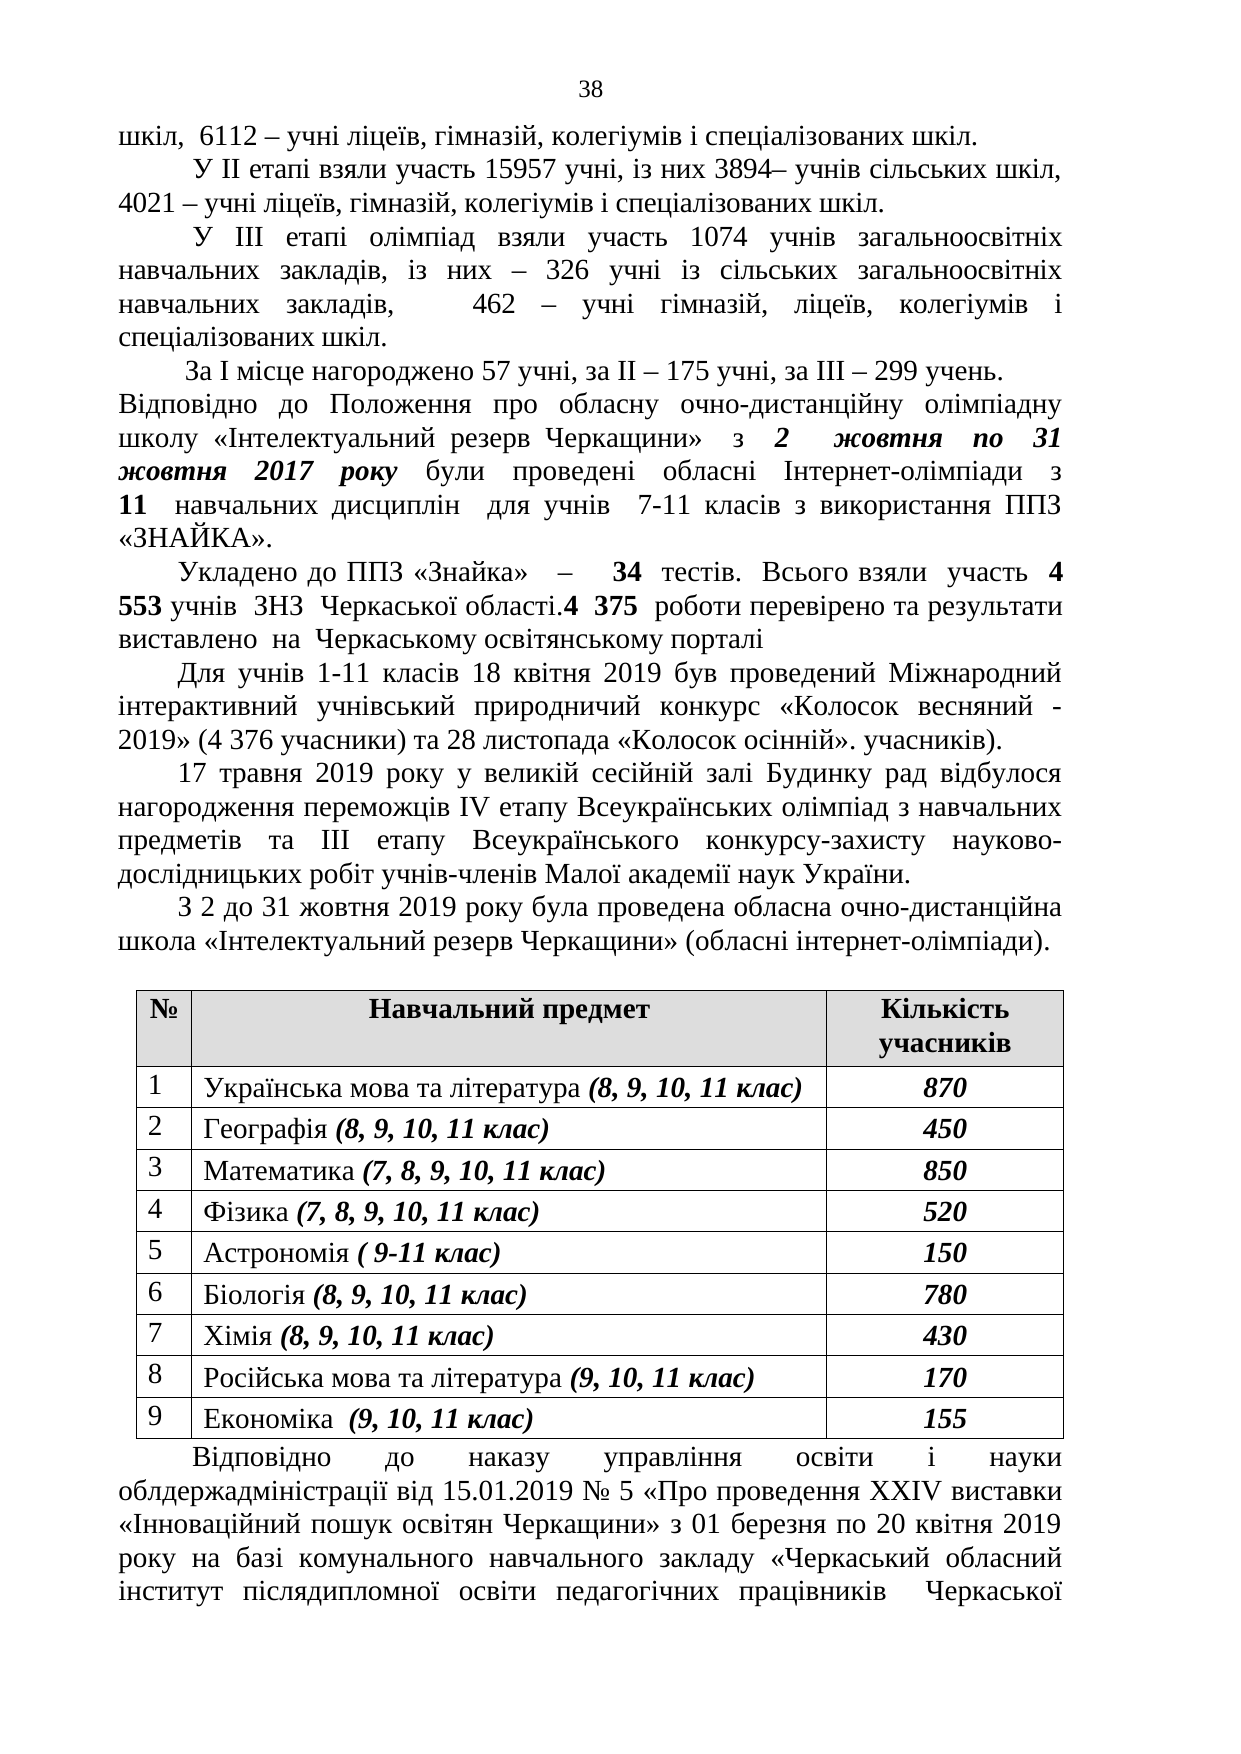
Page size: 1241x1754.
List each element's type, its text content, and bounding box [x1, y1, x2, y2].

text 17 травня 2019 року у великій сесійній залі Будинку рад відбулося нагородження переможців IV етапу Всеукраїнських олімпіад з навчальних предметів та ІІІ етапу Всеукраїнського конкурсу-захисту науково-дослідницьких робіт учнів-членів Малої академії наук України. [118, 755, 1063, 889]
table_cell 155 [827, 1398, 1063, 1438]
table_header № [137, 991, 191, 1066]
text Відповідно до Положення про обласну очно-дистанційну олімпіадну школу «Інтелектуальний резерв Черкащини» з 2 жовтня по 31 жовтня 2017 року були проведені обласні Інтернет-олімпіади з 11 навчальних дисциплін для учнів 7-11 класів з використання ППЗ «ЗНАЙКА». [118, 386, 1063, 554]
table_header Кількість учасників [827, 991, 1063, 1066]
text За І місце нагороджено 57 учні, за II – 175 учні, за III – 299 учень. [118, 353, 1063, 386]
table_cell 170 [827, 1356, 1063, 1397]
table_cell 1 [137, 1067, 191, 1107]
table_header Навчальний предмет [192, 991, 826, 1066]
table_cell Фізика (7, 8, 9, 10, 11 клас) [192, 1191, 826, 1231]
text Для учнів 1-11 класів 18 квітня 2019 був проведений Міжнародний інтерактивний учнівський природничий конкурс «Колосок весняний - 2019» (4 376 учасники) та 28 листопада «Колосок осінній». учасників). [118, 655, 1063, 755]
table_cell 6 [137, 1274, 191, 1314]
table_cell 780 [827, 1274, 1063, 1314]
table_cell Географія (8, 9, 10, 11 клас) [192, 1108, 826, 1148]
table_cell 5 [137, 1232, 191, 1273]
table_cell Економіка (9, 10, 11 клас) [192, 1398, 826, 1438]
table_cell Математика (7, 8, 9, 10, 11 клас) [192, 1150, 826, 1190]
table_cell 150 [827, 1232, 1063, 1273]
table_cell 850 [827, 1150, 1063, 1190]
table_cell 520 [827, 1191, 1063, 1231]
table_cell Російська мова та література (9, 10, 11 клас) [192, 1356, 826, 1397]
table_cell 4 [137, 1191, 191, 1231]
table_cell 7 [137, 1315, 191, 1355]
text Укладено до ППЗ «Знайка» – 34 тестів. Всього взяли участь 4 553 учнів ЗНЗ Черкаської області.4 375 роботи перевірено та результати виставлено на Черкаському освітянському порталі [118, 554, 1063, 655]
table_cell 9 [137, 1398, 191, 1438]
table_cell 8 [137, 1356, 191, 1397]
table_cell 2 [137, 1108, 191, 1148]
table_cell Українська мова та література (8, 9, 10, 11 клас) [192, 1067, 826, 1107]
table_cell Біологія (8, 9, 10, 11 клас) [192, 1274, 826, 1314]
text У II етапі взяли участь 15957 учні, із них 3894– учнів сільських шкіл, 4021 – учні ліцеїв, гімназій, колегіумів і спеціалізованих шкіл. [118, 152, 1063, 219]
table_cell 450 [827, 1108, 1063, 1148]
table_cell Хімія (8, 9, 10, 11 клас) [192, 1315, 826, 1355]
text У I етапі взяли участь 72891 учні, із них 26787 – учнів сільських шкіл, 6112 – учні ліцеїв, гімназій, колегіумів і спеціалізованих шкіл. [118, 118, 1063, 152]
table_cell 430 [827, 1315, 1063, 1355]
text У ІІІ етапі олімпіад взяли участь 1074 учнів загальноосвітніх навчальних закладів, із них – 326 учні із сільських загальноосвітніх навчальних закладів, 462 – учні гімназій, ліцеїв, колегіумів і спеціалізованих шкіл. [118, 219, 1063, 353]
text З 2 до 31 жовтня 2019 року була проведена обласна очно-дистанційна школа «Інтелектуальний резерв Черкащини» (обласні інтернет-олімпіади). [118, 889, 1063, 957]
table_cell 3 [137, 1150, 191, 1190]
table_cell 870 [827, 1067, 1063, 1107]
table_cell Астрономія ( 9-11 клас) [192, 1232, 826, 1273]
